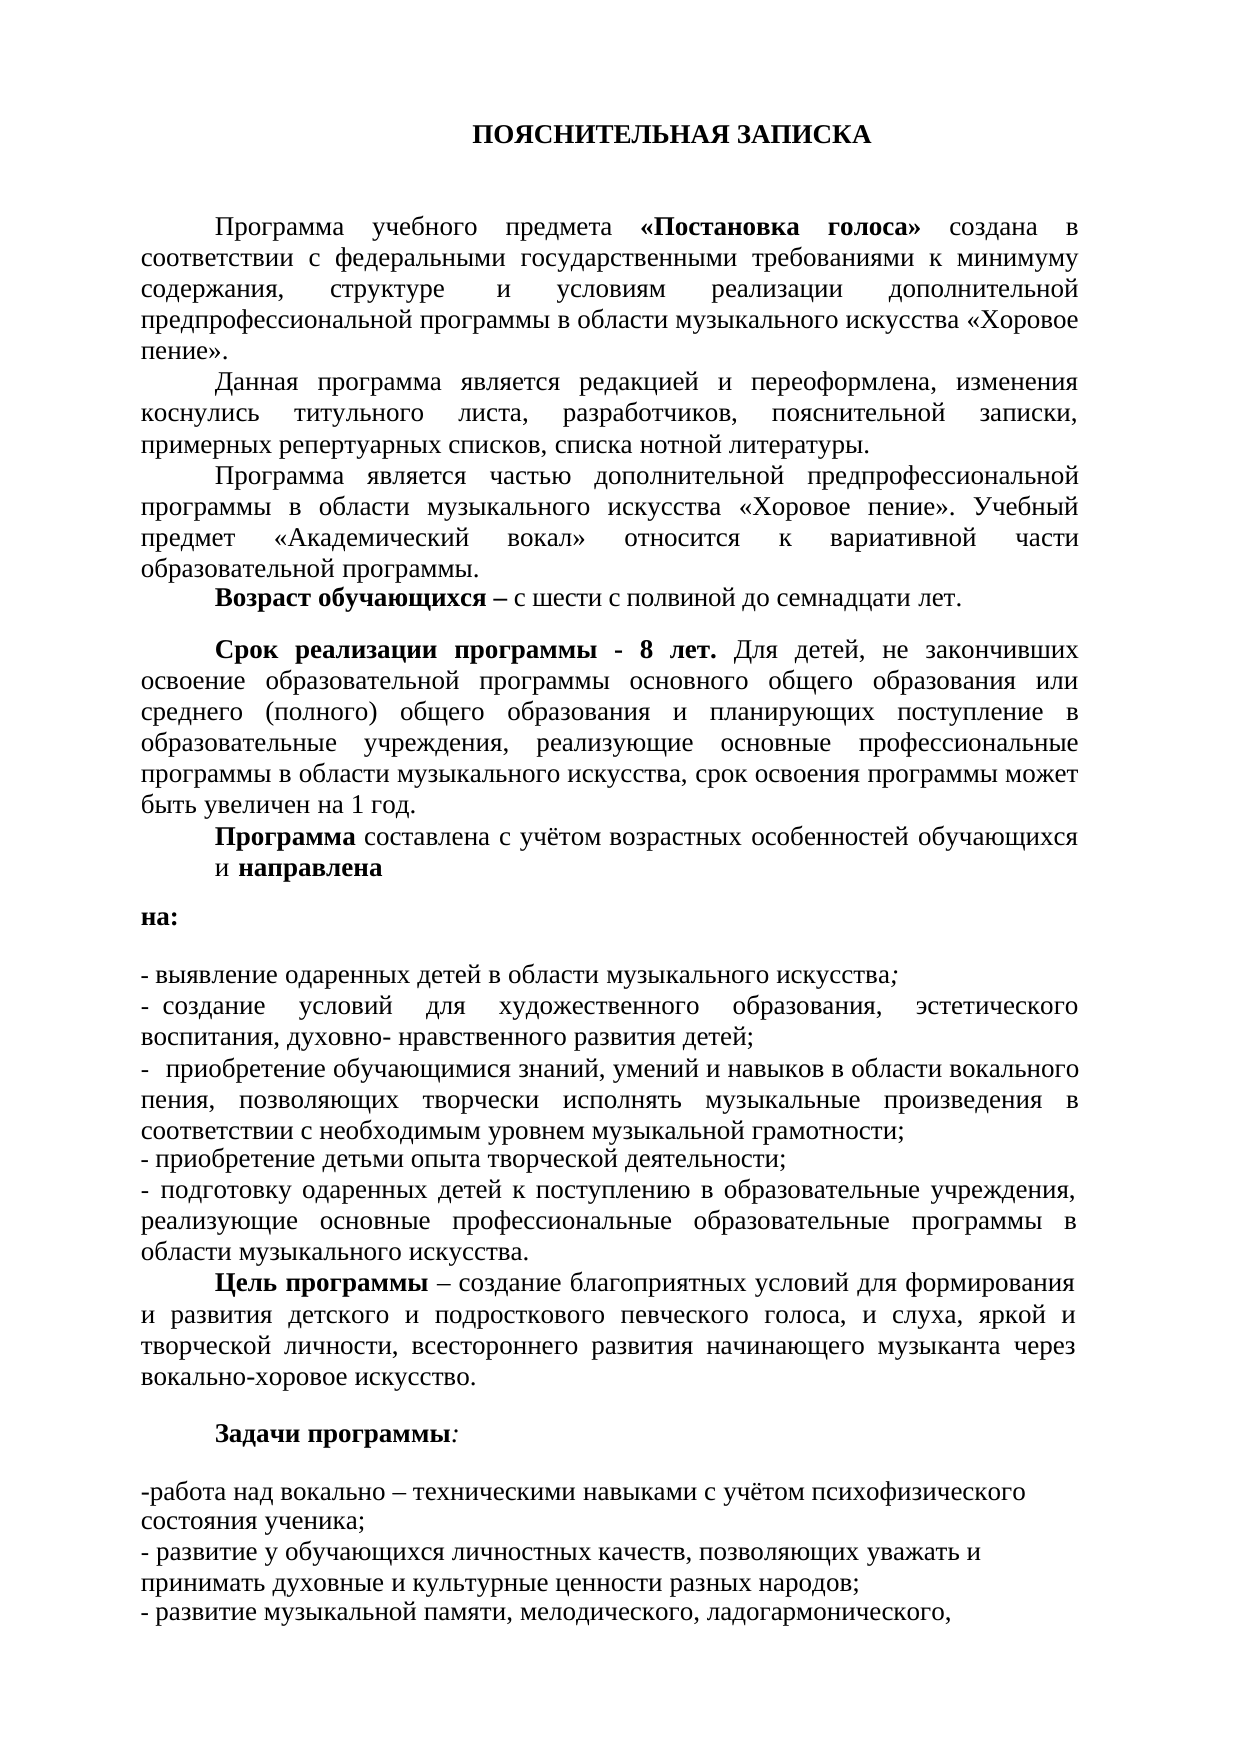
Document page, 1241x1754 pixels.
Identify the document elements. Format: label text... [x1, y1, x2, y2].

text Цель программы – создание благоприятных условий для формирования и развития детского и подросткового певческого голоса, и слуха, яркой и творческой личности, всестороннего развития начинающего музыканта через вокально-хоровое искусство. [141, 1267, 1076, 1391]
text Данная программа является редакцией и переоформлена, изменения коснулись титульного листа, разработчиков, пояснительной записки, примерных репертуарных списков, списка нотной литературы. [141, 365, 1078, 459]
text Срок реализации программы - 8 лет. Для детей, не закончивших освоение образовательной программы основного общего образования или среднего (полного) общего образования и планирующих поступление в образовательные учреждения, реализующие основные профессиональные программы в области музыкального искусства, срок освоения программы может быть увеличен на 1 год. [141, 633, 1079, 820]
subtitle на: [141, 903, 1167, 932]
text Возраст обучающихся – с шести с полвиной до семнадцати лет. [214, 584, 1167, 612]
list выявление одаренных детей в области музыкального искусства; [140, 961, 1167, 989]
subtitle ПОЯСНИТЕЛЬНАЯ ЗАПИСКА [472, 118, 1167, 149]
subtitle Задачи программы: [214, 1420, 1167, 1448]
text Программа учебного предмета «Постановка голоса» создана в соответствии с федеральными государственными требованиями к минимуму содержания, структуре и условиям реализации дополнительной предпрофессиональной программы в области музыкального искусства «Хоровое пение». [141, 209, 1078, 365]
list развитие у обучающихся личностных качеств, позволяющих уважать и принимать духовные и культурные ценности разных народов; [141, 1535, 1075, 1597]
text -работа над вокально – техническими навыками с учётом психофизического состояния ученика; [141, 1477, 1078, 1535]
text Программа составлена с учётом возрастных особенностей обучающихся и направлена [214, 820, 1078, 882]
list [140, 1597, 1078, 1626]
list приобретение детьми опыта творческой деятельности; [140, 1145, 1167, 1173]
list приобретение обучающимися знаний, умений и навыков в области вокального пения, позволяющих творчески исполнять музыкальные произведения в соответствии с необходимым уровнем музыкальной грамотности; [141, 1052, 1079, 1145]
list создание условий для художественного образования, эстетического воспитания, духовно- нравственного развития детей; [141, 989, 1078, 1052]
list подготовку одаренных детей к поступлению в образовательные учреждения, реализующие основные профессиональные образовательные программы в области музыкального искусства. [141, 1173, 1077, 1267]
text Программа является частью дополнительной предпрофессиональной программы в области музыкального искусства «Хоровое пение». Учебный предмет «Академический вокал» относится к вариативной части образовательной программы. [141, 459, 1079, 584]
